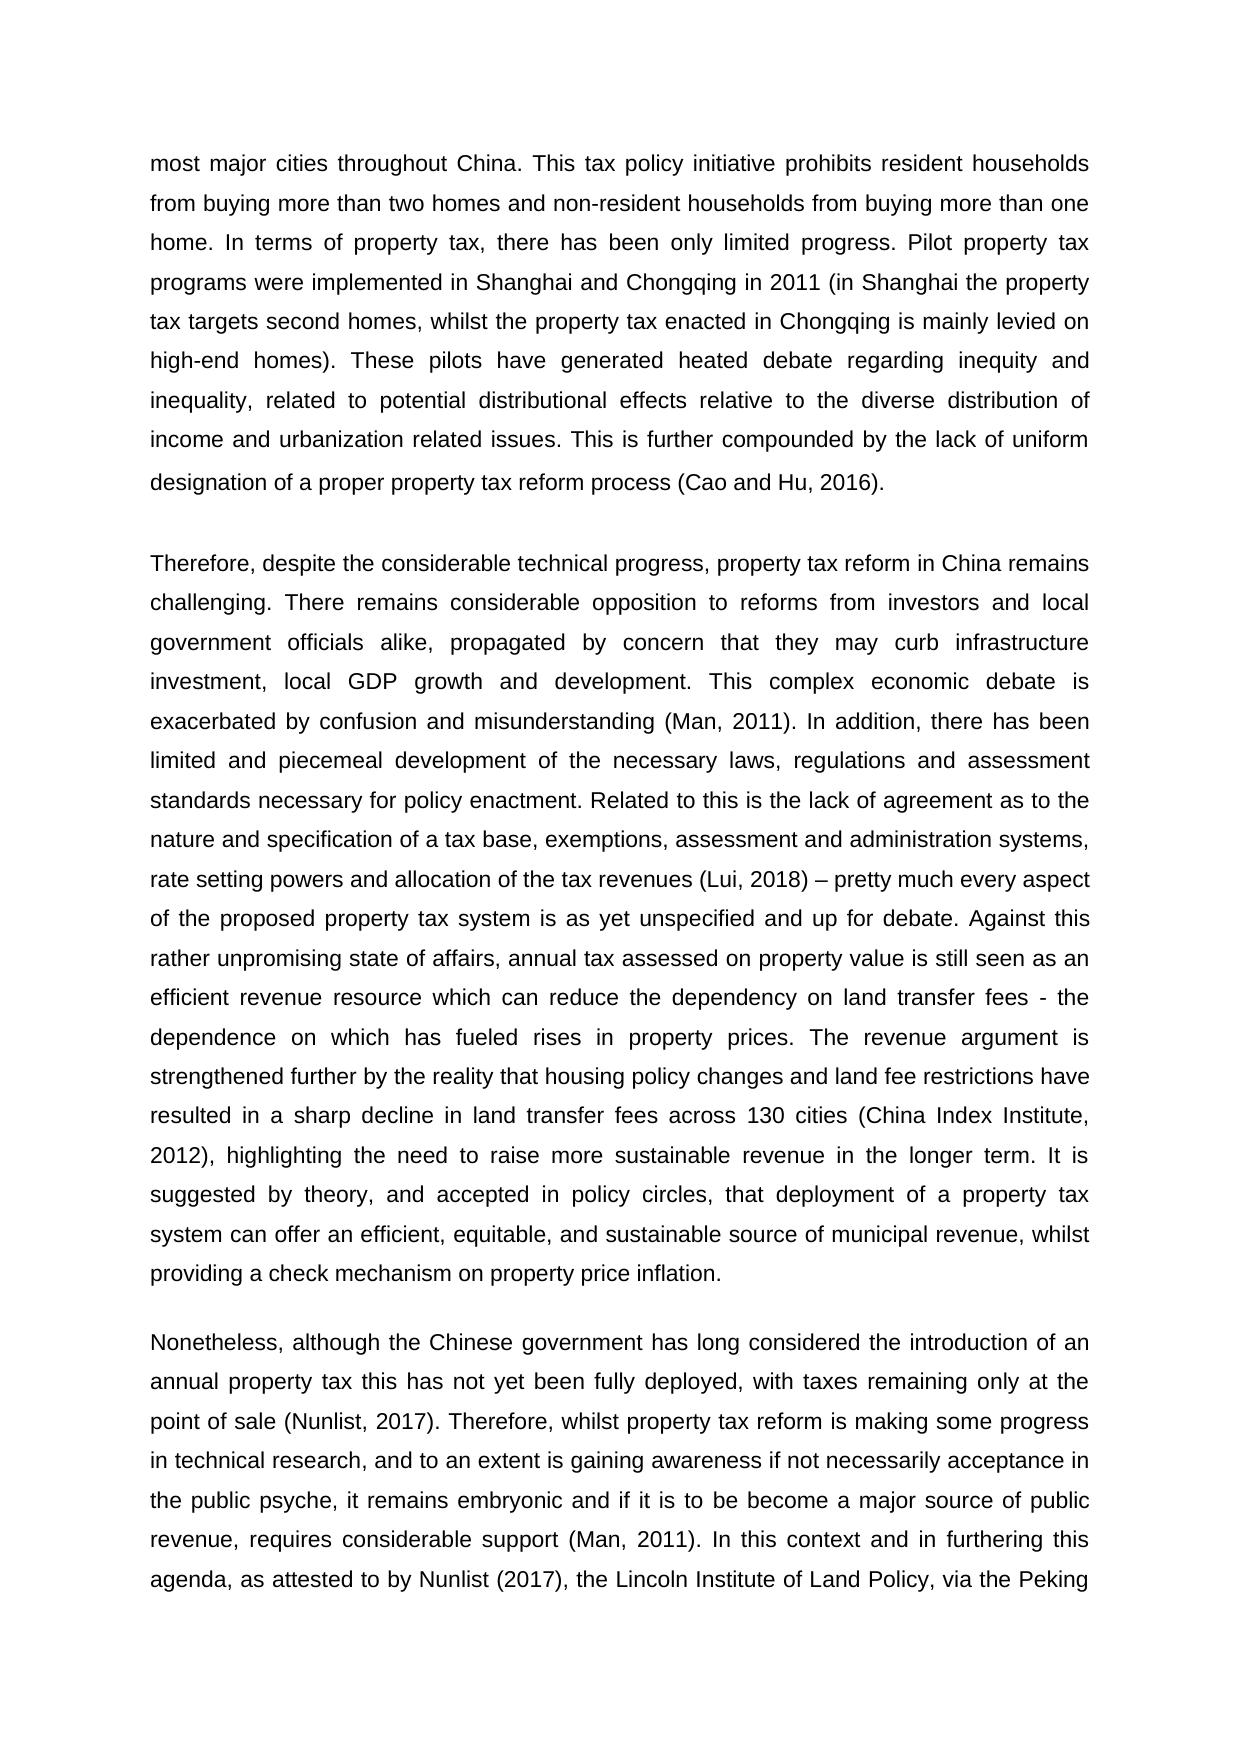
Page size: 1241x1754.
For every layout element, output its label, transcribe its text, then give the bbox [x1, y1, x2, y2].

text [150, 150, 1090, 496]
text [150, 1329, 1090, 1592]
text Therefore, despite the considerable technical progress, property tax reform in China remains challenging. There remains considerable opposition to reforms from investors and local government officials alike, propagated by concern that they may curb infrastructure investment, local GDP growth and development. This complex economic debate is exacerbated by confusion and misunderstanding (Man, 2011). In addition, there has been limited and piecemeal development of the necessary laws, regulations and assessment standards necessary for policy enactment. Related to this is the lack of agreement as to the nature and specification of a tax base, exemptions, assessment and administration systems, rate setting powers and allocation of the tax revenues (Lui, 2018) – pretty much every aspect of the proposed property tax system is as yet unspecified and up for debate. Against this rather unpromising state of affairs, annual tax assessed on property value is still seen as an efficient revenue resource which can reduce the dependency on land transfer fees - the dependence on which has fueled rises in property prices. The revenue argument is strengthened further by the reality that housing policy changes and land fee restrictions have resulted in a sharp decline in land transfer fees across 130 cities (China Index Institute, 2012), highlighting the need to raise more sustainable revenue in the longer term. It is suggested by theory, and accepted in policy circles, that deployment of a property tax system can offer an efficient, equitable, and sustainable source of municipal revenue, whilst providing a check mechanism on property price inflation. [150, 550, 1090, 1287]
